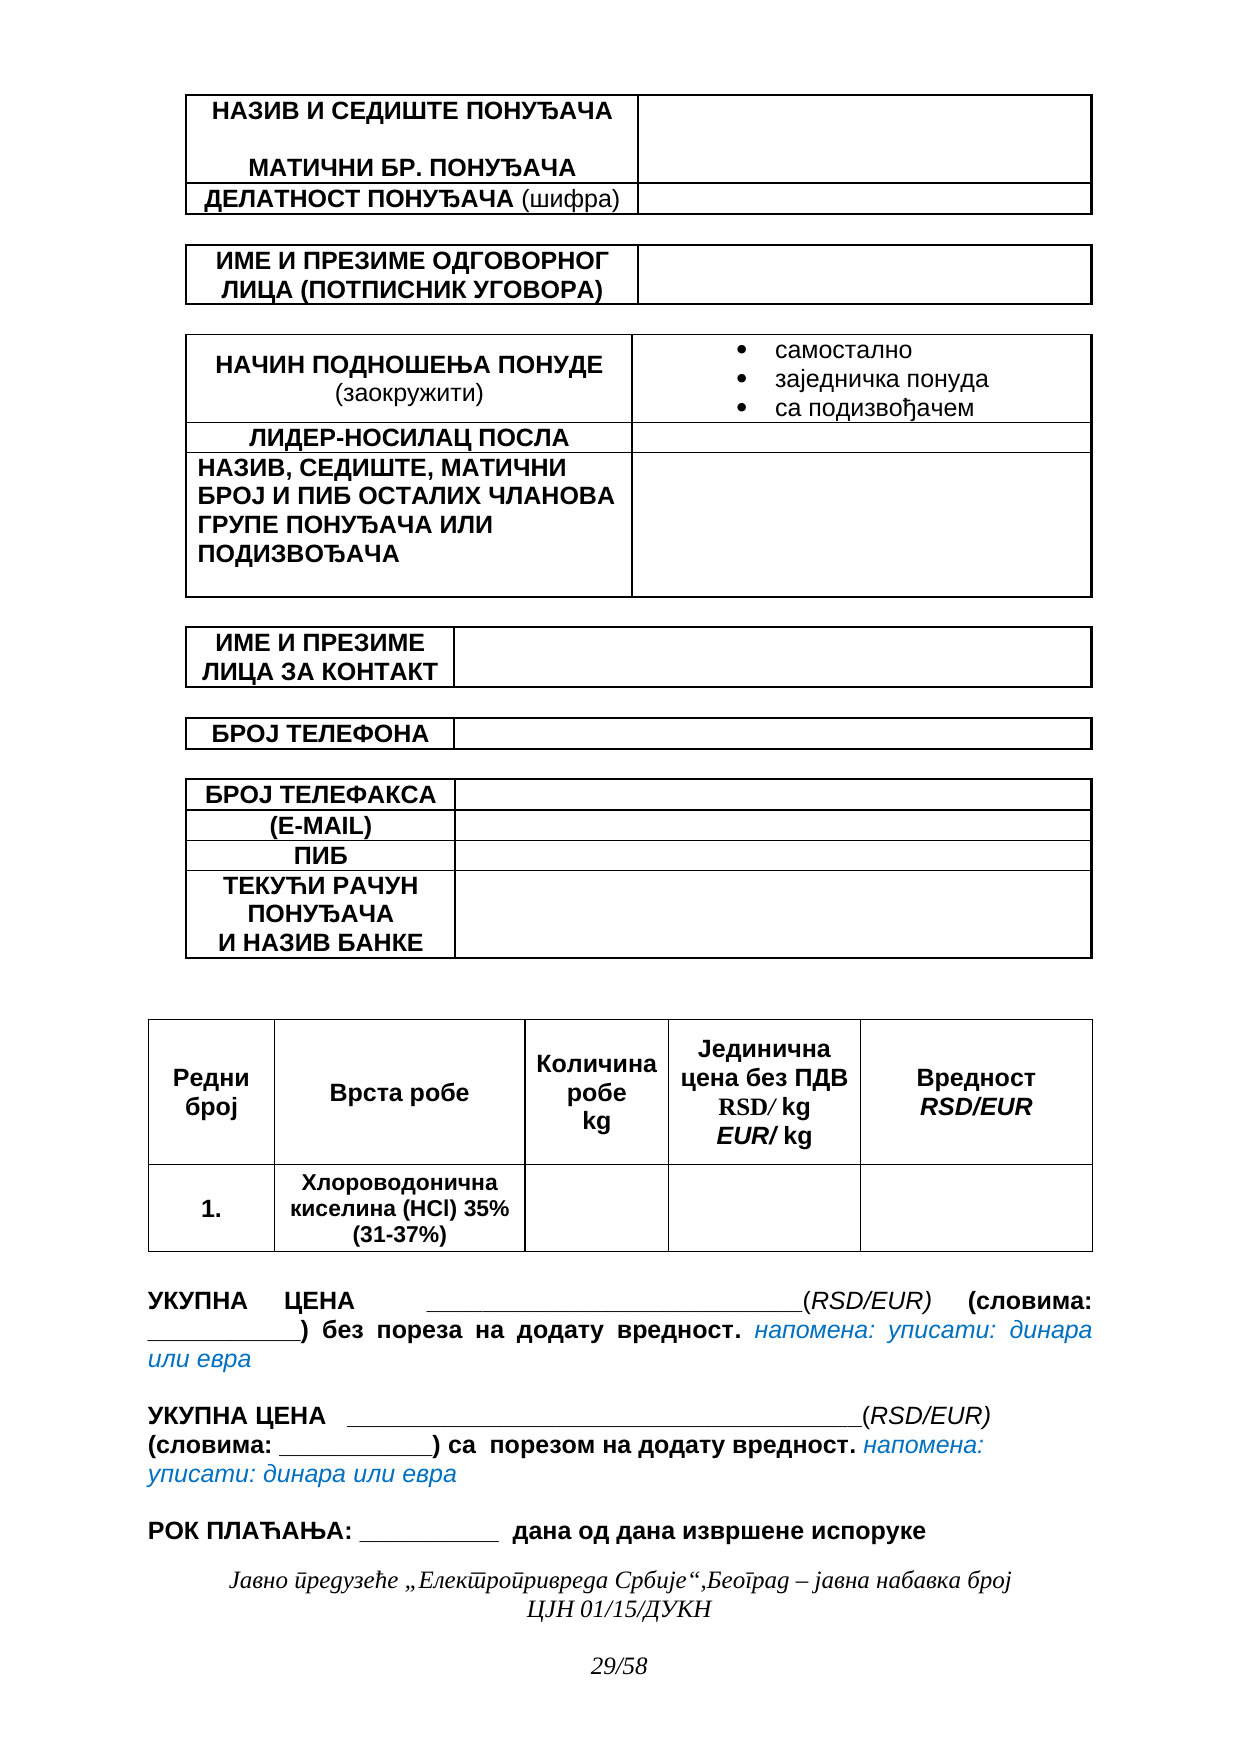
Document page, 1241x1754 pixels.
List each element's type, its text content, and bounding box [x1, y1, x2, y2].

table_header БРОЈ ТЕЛЕФОНА [187, 719, 453, 747]
table_cell [456, 871, 1090, 957]
table_cell (Е-МАIL) [187, 811, 454, 840]
table_cell Хлороводонична киселина (HCl) 35% (31-37%) [275, 1165, 524, 1251]
text УКУПНА ЦЕНА _____________________________________(RSD/EUR) (словима: ___________) са порезом на додату вредност. напомена: уписати: динара или евра [148, 1401, 1093, 1487]
text УКУПНА ЦЕНА ___________________________(RSD/EUR) (словима: ___________) без пореза на додату вредност. напомена: уписати: динара или евра [148, 1286, 1093, 1372]
text РОК ПЛАЋАЊА: __________ дана од дана извршене испоруке [148, 1516, 1093, 1545]
table_header самостално заједничка понуда са подизвођачем [633, 335, 1090, 422]
table_cell НАЗИВ, СЕДИШТЕ, МАТИЧНИ БРОЈ И ПИБ ОСТАЛИХ ЧЛАНОВА ГРУПЕ ПОНУЂАЧА ИЛИ ПОДИЗВОЂАЧА [187, 453, 631, 596]
table_cell [456, 841, 1090, 870]
table_header [455, 719, 1090, 747]
table_header ИМЕ И ПРЕЗИМЕ ЛИЦА ЗА КОНТАКТ [187, 628, 453, 686]
table_cell [456, 811, 1090, 840]
table_header НАЗИВ И СЕДИШТЕ ПОНУЂАЧА МАТИЧНИ БР. ПОНУЂАЧА [187, 96, 637, 182]
table_cell ТЕКУЋИ РАЧУН ПОНУЂАЧА И НАЗИВ БАНКЕ [187, 871, 454, 957]
table_header Врста робе [275, 1020, 524, 1164]
table_cell [633, 453, 1090, 596]
table_header НАЧИН ПОДНОШЕЊА ПОНУДЕ (заокружити) [187, 335, 631, 422]
table_cell [633, 423, 1090, 452]
table_cell ПИБ [187, 841, 454, 870]
table_cell [669, 1165, 860, 1251]
table_header [455, 628, 1090, 686]
table_header Jединична цена без ПДВ RSD/ kg EUR/ kg [669, 1020, 860, 1164]
table_cell [526, 1165, 668, 1251]
table_header БРОЈ ТЕЛЕФАКСА [187, 780, 454, 809]
table_header [456, 780, 1090, 809]
table_header [639, 96, 1090, 182]
table_header [639, 246, 1090, 303]
table_cell ДЕЛАТНОСТ ПОНУЂАЧА (шифра) [187, 184, 637, 213]
table_header Количина робе kg [526, 1020, 668, 1164]
table_header Вредност RSD/EUR [861, 1020, 1092, 1164]
table_cell ЛИДЕР-НОСИЛАЦ ПОСЛА [187, 423, 631, 452]
table_cell [861, 1165, 1092, 1251]
table_cell 1. [149, 1165, 274, 1251]
table_header Редни број [149, 1020, 274, 1164]
table_cell [639, 184, 1090, 213]
table_header ИМЕ И ПРЕЗИМЕ ОДГОВОРНОГ ЛИЦА (ПОТПИСНИК УГОВОРА) [187, 246, 637, 303]
